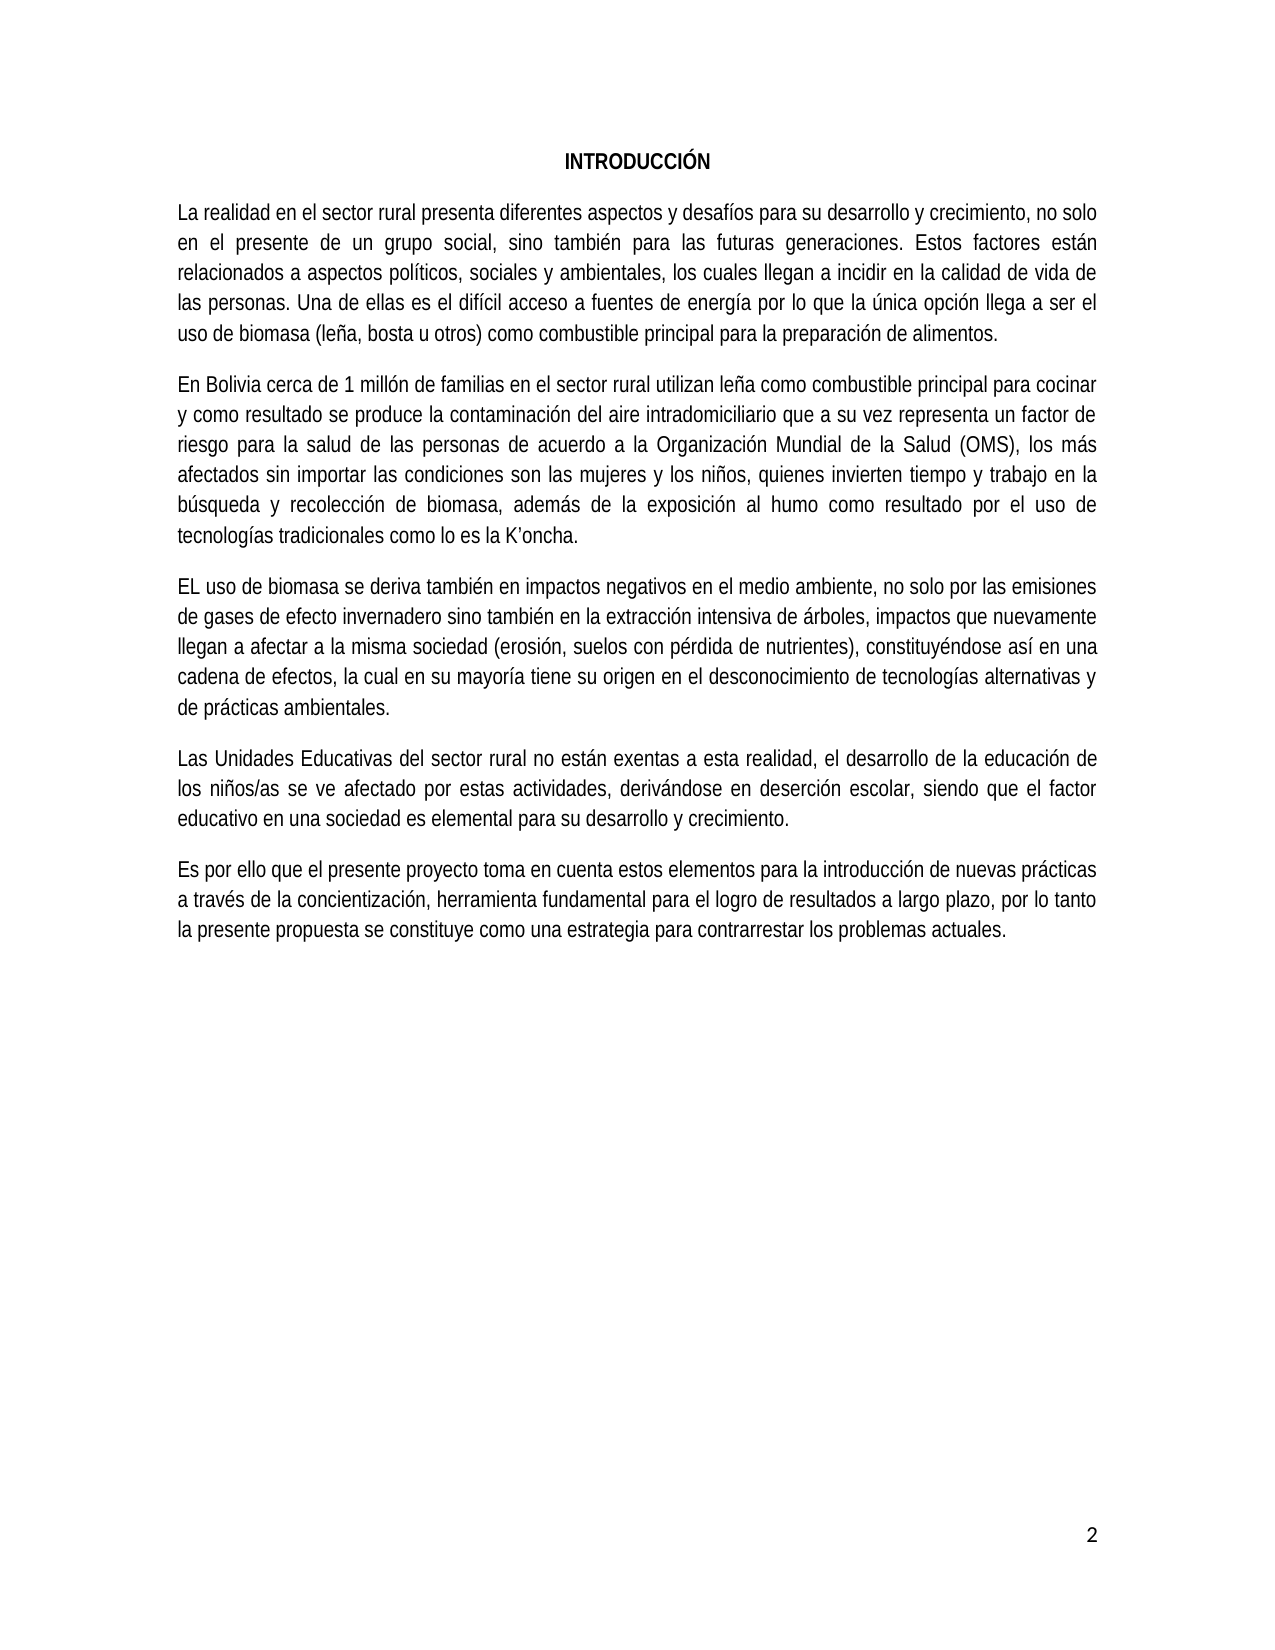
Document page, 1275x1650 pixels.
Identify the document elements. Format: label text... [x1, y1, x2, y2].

text EL uso de biomasa se deriva también en impactos negativos en el medio ambiente, no solo por las emisiones de gases de efecto invernadero sino también en la extracción intensiva de árboles, impactos que nuevamente llegan a afectar a la misma sociedad (erosión, suelos con pérdida de nutrientes), constituyéndose así en una cadena de efectos, la cual en su mayoría tiene su origen en el desconocimiento de tecnologías alternativas y de prácticas ambientales. [177, 573, 1098, 720]
text Las Unidades Educativas del sector rural no están exentas a esta realidad, el desarrollo de la educación de los niños/as se ve afectado por estas actividades, derivándose en deserción escolar, siendo que el factor educativo en una sociedad es elemental para su desarrollo y crecimiento. [177, 744, 1098, 831]
text La realidad en el sector rural presenta diferentes aspectos y desafíos para su desarrollo y crecimiento, no solo en el presente de un grupo social, sino también para las futuras generaciones. Estos factores están relacionados a aspectos políticos, sociales y ambientales, los cuales llegan a incidir en la calidad de vida de las personas. Una de ellas es el difícil acceso a fuentes de energía por lo que la única opción llega a ser el uso de biomasa (leña, bosta u otros) como combustible principal para la preparación de alimentos. [177, 199, 1098, 346]
text INTRODUCCIÓN [177, 148, 1098, 174]
text Es por ello que el presente proyecto toma en cuenta estos elementos para la introducción de nuevas prácticas a través de la concientización, herramienta fundamental para el logro de resultados a largo plazo, por lo tanto la presente propuesta se constituye como una estrategia para contrarrestar los problemas actuales. [177, 856, 1098, 943]
text En Bolivia cerca de 1 millón de familias en el sector rural utilizan leña como combustible principal para cocinar y como resultado se produce la contaminación del aire intradomiciliario que a su vez representa un factor de riesgo para la salud de las personas de acuerdo a la Organización Mundial de la Salud (OMS), los más afectados sin importar las condiciones son las mujeres y los niños, quienes invierten tiempo y trabajo en la búsqueda y recolección de biomasa, además de la exposición al humo como resultado por el uso de tecnologías tradicionales como lo es la K’oncha. [177, 371, 1098, 548]
